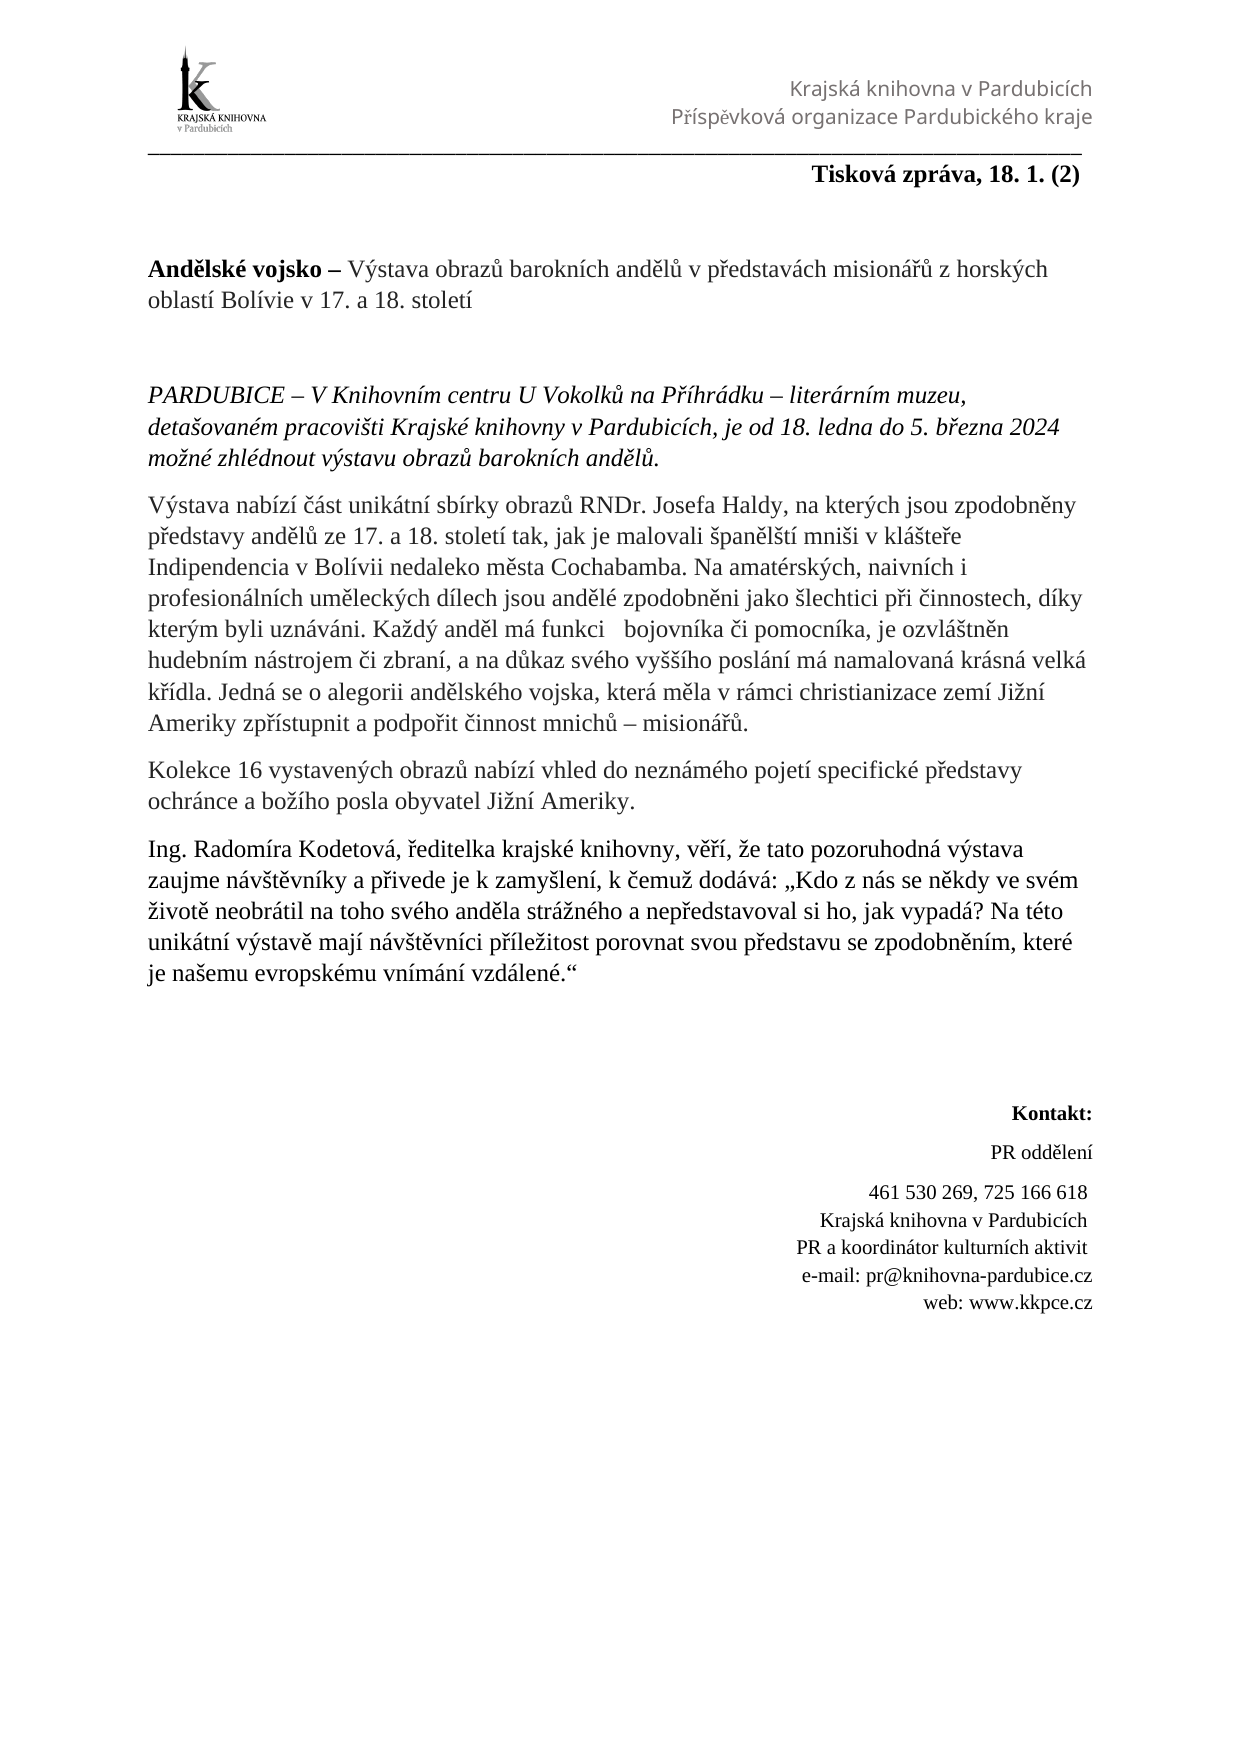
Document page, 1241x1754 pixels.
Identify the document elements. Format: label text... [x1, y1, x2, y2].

text Kontakt: [148, 1101, 1093, 1125]
picture [162, 30, 282, 147]
text Andělské vojsko – Výstava obrazů barokních andělů v představách misionářů z horských oblastí Bolívie v 17. a 18. století [148, 254, 1093, 314]
text Kolekce 16 vystavených obrazů nabízí vhled do neznámého pojetí specifické představy ochránce a božího posla obyvatel Jižní Ameriky. [148, 755, 1093, 815]
text PR oddělení [148, 1140, 1093, 1164]
text Výstava nabízí část unikátní sbírky obrazů RNDr. Josefa Haldy, na kterých jsou zpodobněny představy andělů ze 17. a 18. století tak, jak je malovali španělští mniši v klášteře Indipendencia v Bolívii nedaleko města Cochabamba. Na amatérských, naivních i profesionálních uměleckých dílech jsou andělé zpodobněni jako šlechtici při činnostech, díky kterým byli uznáváni. Každý anděl má funkci bojovníka či pomocníka, je ozvláštněn hudebním nástrojem či zbraní, a na důkaz svého vyššího poslání má namalovaná krásná velká křídla. Jedná se o alegorii andělského vojska, která měla v rámci christianizace zemí Jižní Ameriky zpřístupnit a podpořit činnost mnichů – misionářů. [148, 490, 1093, 736]
text Tisková zpráva, 18. 1. (2) [148, 159, 1093, 187]
text 461 530 269, 725 166 618 Krajská knihovna v Pardubicích PR a koordinátor kulturních aktivit e-mail: pr@knihovna-pardubice.cz web: www.kkpce.cz [148, 1180, 1093, 1314]
text PARDUBICE – V Knihovním centru U Vokolků na Příhrádku – literárním muzeu, detašovaném pracovišti Krajské knihovny v Pardubicích, je od 18. ledna do 5. března 2024 možné zhlédnout výstavu obrazů barokních andělů. [148, 381, 1093, 471]
text Ing. Radomíra Kodetová, ředitelka krajské knihovny, věří, že tato pozoruhodná výstava zaujme návštěvníky a přivede je k zamyšlení, k čemuž dodává: „Kdo z nás se někdy ve svém životě neobrátil na toho svého anděla strážného a nepředstavoval si ho, jak vypadá? Na této unikátní výstavě mají návštěvníci příležitost porovnat svou představu se zpodobněním, které je našemu evropskému vnímání vzdálené.“ [148, 834, 1093, 987]
